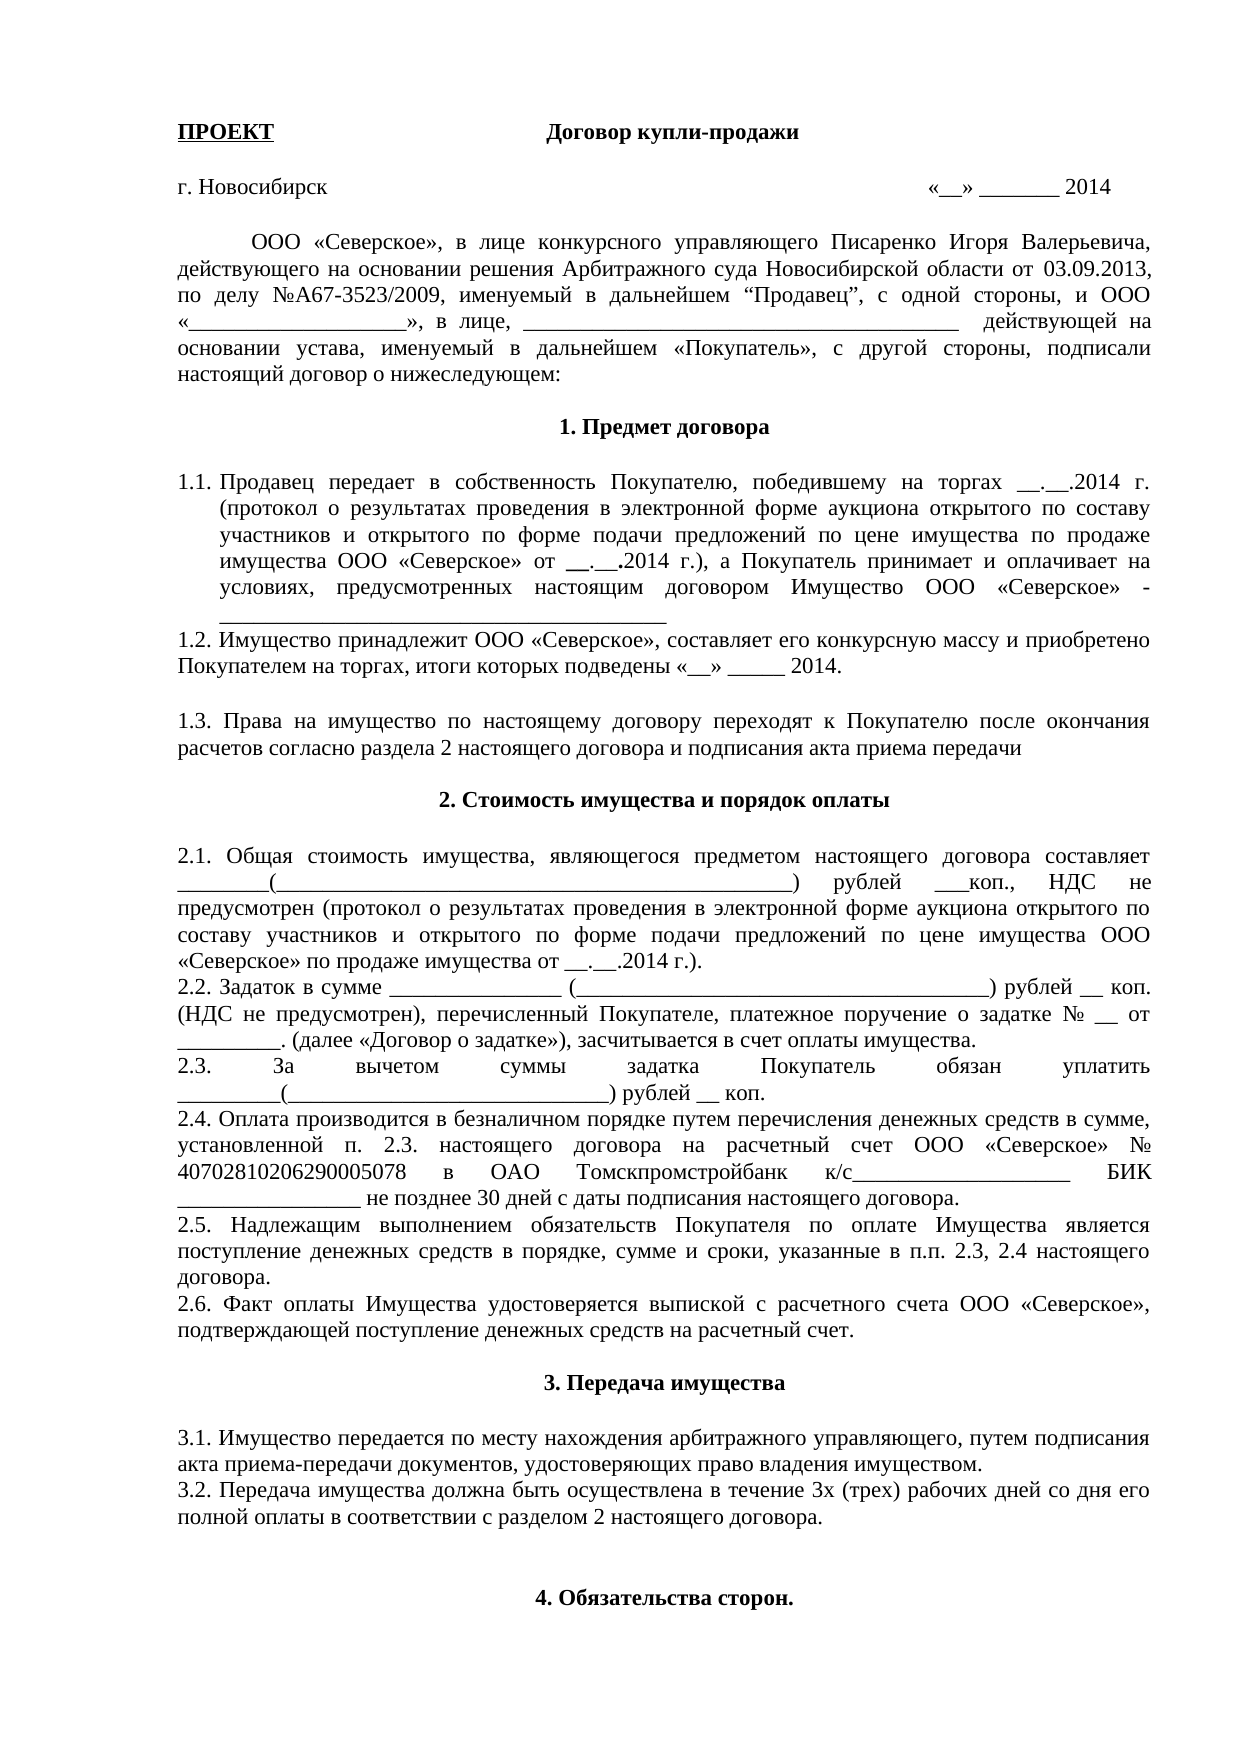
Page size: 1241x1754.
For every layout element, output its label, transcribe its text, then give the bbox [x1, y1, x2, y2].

text 3.2. Передача имущества должна быть осуществлена в течение 3х (трех) рабочих дней со дня его полной оплаты в соответствии с разделом 2 настоящего договора. [177, 1477, 1152, 1529]
text 4. Обязательства сторон. [177, 1584, 1152, 1611]
text 1.2. Имущество принадлежит ООО «Северское», составляет его конкурсную массу и приобретено Покупателем на торгах, итоги которых подведены «__» _____ 2014. [177, 626, 1152, 679]
text 3.1. Имущество передается по месту нахождения арбитражного управляющего, путем подписания акта приема-передачи документов, удостоверяющих право владения имуществом. [177, 1424, 1152, 1477]
text 2.2. Задаток в сумме _______________ (____________________________________) рублей __ коп. (НДС не предусмотрен), перечисленный Покупателе, платежное поручение о задатке № __ от _________. (далее «Договор о задатке»), засчитывается в счет оплаты имущества. [177, 973, 1152, 1052]
text г. Новосибирск «__» _______ 2014 [177, 173, 1152, 199]
text 2. Стоимость имущества и порядок оплаты [177, 787, 1152, 813]
text 2.1. Общая стоимость имущества, являющегося предметом настоящего договора составляет ________(_____________________________________________) рублей ___коп., НДС не предусмотрен (протокол о результатах проведения в электронной форме аукциона открытого по составу участников и открытого по форме подачи предложений по цене имущества ООО «Северское» по продаже имущества от __.__.2014 г.). [177, 842, 1152, 973]
text 2.6. Факт оплаты Имущества удостоверяется выпиской с расчетного счета ООО «Северское», подтверждающей поступление денежных средств на расчетный счет. [177, 1290, 1152, 1342]
text ООО «Северское», в лице конкурсного управляющего Писаренко Игоря Валерьевича, действующего на основании решения Арбитражного суда Новосибирской области от 03.09.2013, по делу №А67-3523/2009, именуемый в дальнейшем “Продавец”, с одной стороны, и ООО «___________________», в лице, ______________________________________ действующей на основании устава, именуемый в дальнейшем «Покупатель», с другой стороны, подписали настоящий договор о нижеследующем: [177, 228, 1152, 386]
text 2.4. Оплата производится в безналичном порядке путем перечисления денежных средств в сумме, установленной п. 2.3. настоящего договора на расчетный счет ООО «Северское» № 40702810206290005078 в ОАО Томскпромстройбанк к/с___________________ БИК ________________ не позднее 30 дней с даты подписания настоящего договора. [177, 1105, 1152, 1211]
text 1.3. Права на имущество по настоящему договору переходят к Покупателю после окончания расчетов согласно раздела 2 настоящего договора и подписания акта приема передачи [177, 707, 1152, 760]
text ПРОЕКТ Договор купли-продажи [177, 118, 1152, 144]
text 3. Передача имущества [177, 1369, 1152, 1395]
list Продавец передает в собственность Покупателю, победившему на торгах __.__.2014 г. (протокол о результатах проведения в электронной форме аукциона открытого по составу участников и открытого по форме подачи предложений по цене имущества по продаже имущества ООО «Северское» от __.__.2014 г.), а Покупатель принимает и оплачивает на условиях, предусмотренных настоящим договором Имущество ООО «Северское» - _______________________________________ [177, 468, 1152, 626]
text 2.5. Надлежащим выполнением обязательств Покупателя по оплате Имущества является поступление денежных средств в порядке, сумме и сроки, указанные в п.п. 2.3, 2.4 настоящего договора. [177, 1211, 1152, 1290]
text 2.3. За вычетом суммы задатка Покупатель обязан уплатить _________(____________________________) рублей __ коп. [177, 1052, 1152, 1105]
text 1. Предмет договора [177, 413, 1152, 439]
